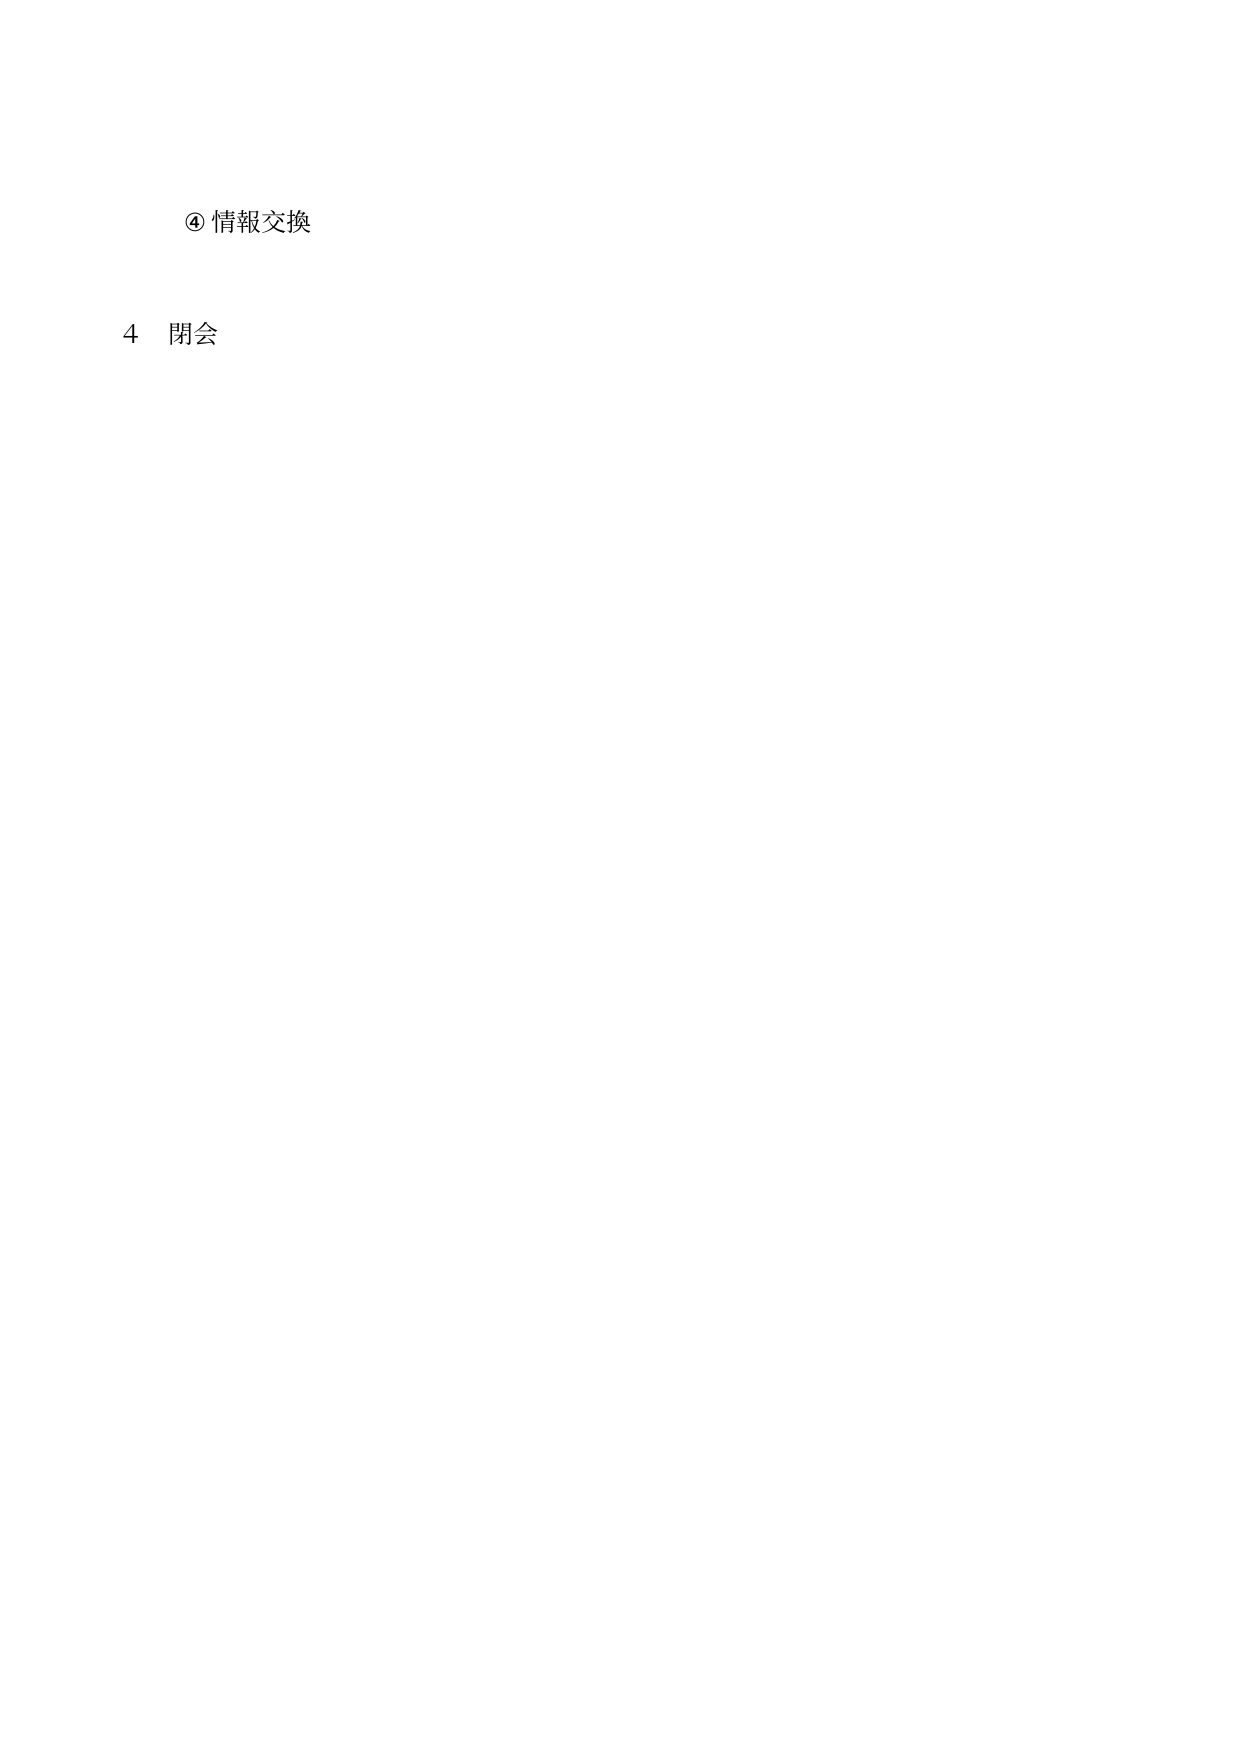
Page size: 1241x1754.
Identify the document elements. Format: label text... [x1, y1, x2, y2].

text ４ 閉会 [118, 314, 1122, 352]
text ④情報交換 [184, 202, 1122, 239]
